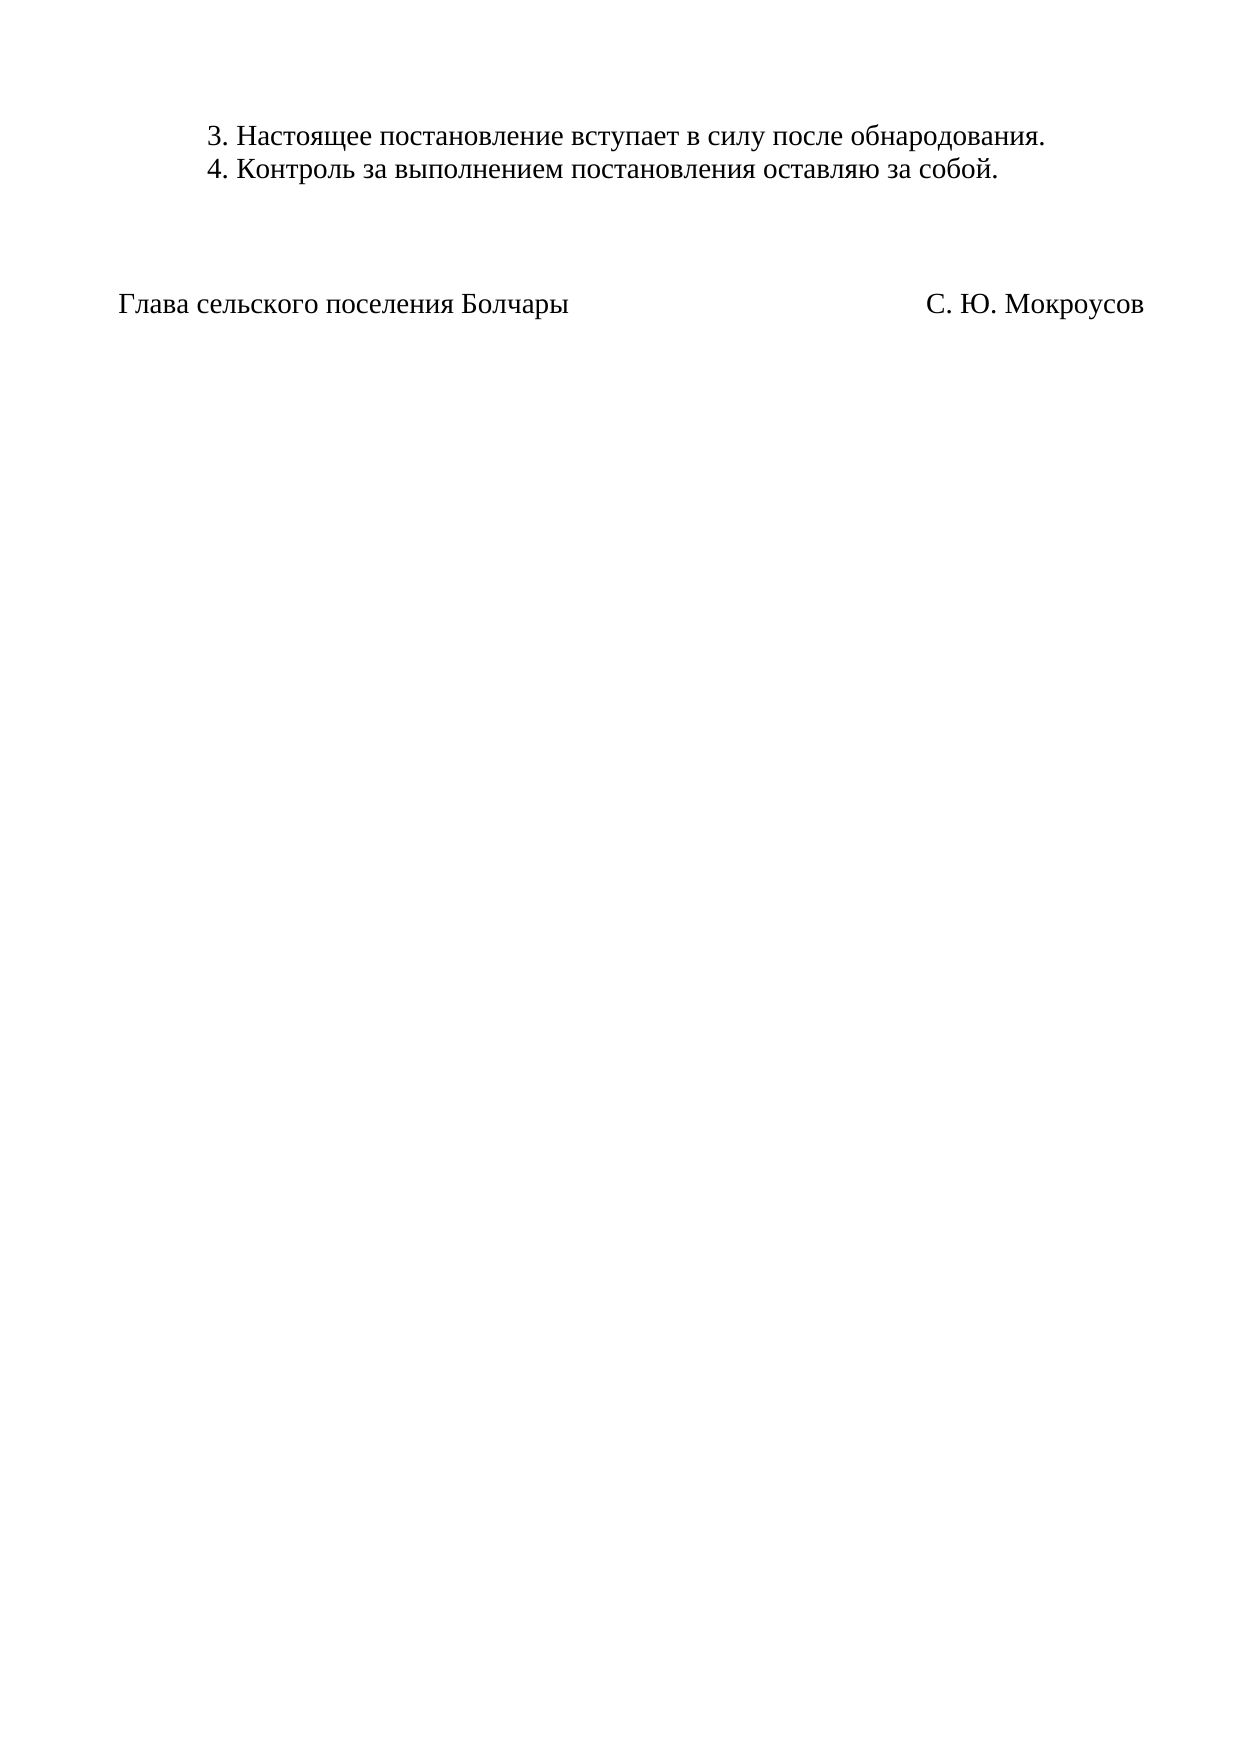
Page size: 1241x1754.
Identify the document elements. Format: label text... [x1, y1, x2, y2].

text Глава сельского поселения Болчары С. Ю. Мокроусов [118, 286, 1152, 319]
text 4. Контроль за выполнением постановления оставляю за собой. [118, 152, 1152, 185]
text 3. Настоящее постановление вступает в силу после обнародования. [118, 118, 1152, 152]
